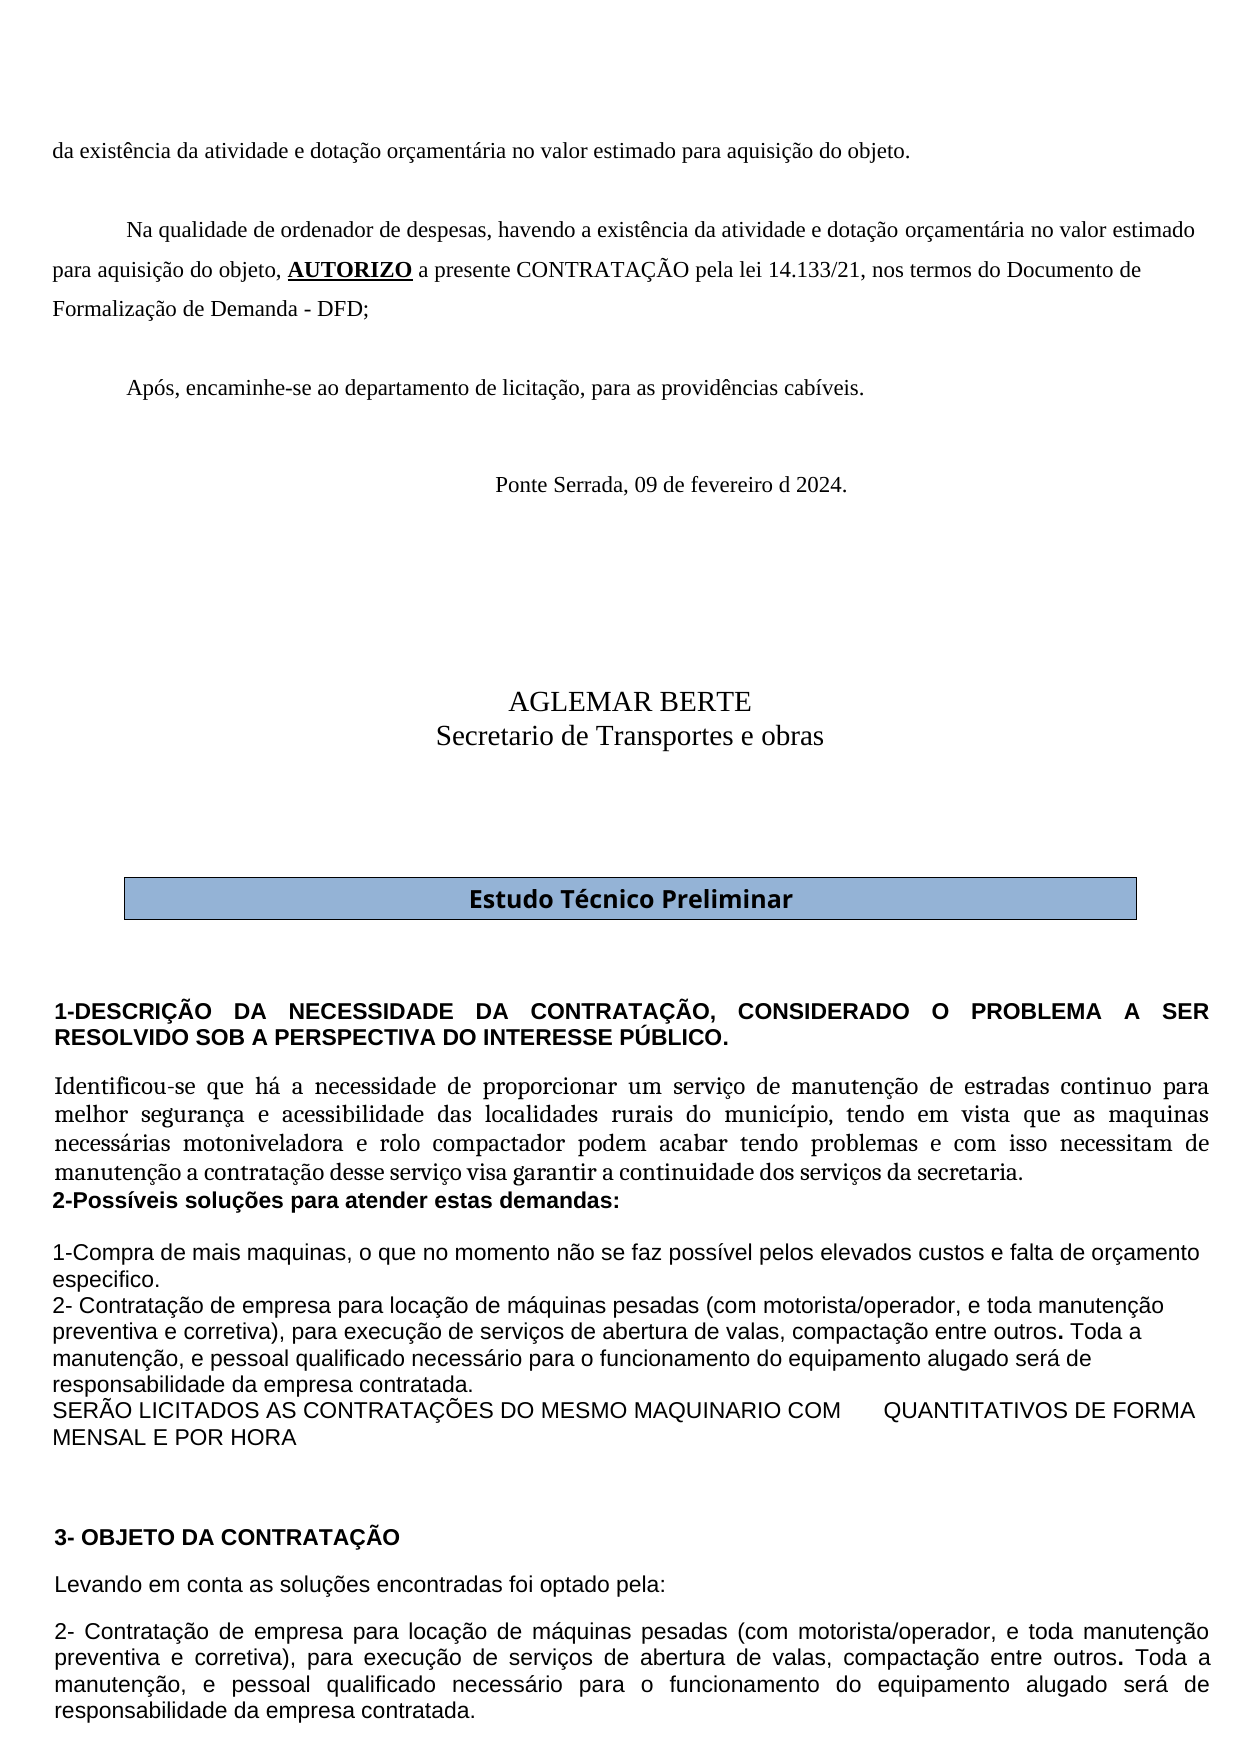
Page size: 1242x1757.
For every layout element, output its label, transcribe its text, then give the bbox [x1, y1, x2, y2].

text 1-DESCRIÇÃO DA NECESSIDADE DA CONTRATAÇÃO, CONSIDERADO O PROBLEMA A SER RESOLVIDO SOB A PERSPECTIVA DO INTERESSE PÚBLICO. [54, 998, 1210, 1051]
text Ponte Serrada, 09 de fevereiro d 2024. [495, 471, 1210, 498]
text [52, 137, 1210, 164]
list 1-Compra de mais maquinas, o que no momento não se faz possível pelos elevados custos e falta de orçamento especifico. [52, 1239, 1210, 1292]
text Após, encaminhe-se ao departamento de licitação, para as providências cabíveis. [52, 374, 1210, 401]
list 2-Possíveis soluções para atender estas demandas: [52, 1187, 1210, 1213]
list SERÃO LICITADOS AS CONTRATAÇÕES DO MESMO MAQUINARIO COM QUANTITATIVOS DE FORMA MENSAL E POR HORA [52, 1397, 1210, 1450]
text 3- OBJETO DA CONTRATAÇÃO [54, 1524, 1210, 1550]
text AGLEMAR BERTE [245, 684, 1014, 718]
text 2- Contratação de empresa para locação de máquinas pesadas (com motorista/operador, e toda manutenção preventiva e corretiva), para execução de serviços de abertura de valas, compactação entre outros. Toda a manutenção, e pessoal qualificado necessário para o funcionamento do equipamento alugado será de responsabilidade da empresa contratada. [52, 1292, 1210, 1397]
text Na qualidade de ordenador de despesas, havendo a existência da atividade e dotação orçamentária no valor estimado para aquisição do objeto, AUTORIZO a presente CONTRATAÇÃO pela lei 14.133/21, nos termos do Documento de Formalização de Demanda - DFD; [52, 216, 1210, 322]
text Secretario de Transportes e obras [245, 718, 1014, 752]
text 2- Contratação de empresa para locação de máquinas pesadas (com motorista/operador, e toda manutenção preventiva e corretiva), para execução de serviços de abertura de valas, compactação entre outros. Toda a manutenção, e pessoal qualificado necessário para o funcionamento do equipamento alugado será de responsabilidade da empresa contratada. [54, 1618, 1210, 1723]
text Levando em conta as soluções encontradas foi optado pela: [54, 1571, 1210, 1597]
text Identificou-se que há a necessidade de proporcionar um serviço de manutenção de estradas continuo para melhor segurança e acessibilidade das localidades rurais do município, tendo em vista que as maquinas necessárias motoniveladora e rolo compactador podem acabar tendo problemas e com isso necessitam de manutenção a contratação desse serviço visa garantir a continuidade dos serviços da secretaria. [54, 1072, 1210, 1187]
